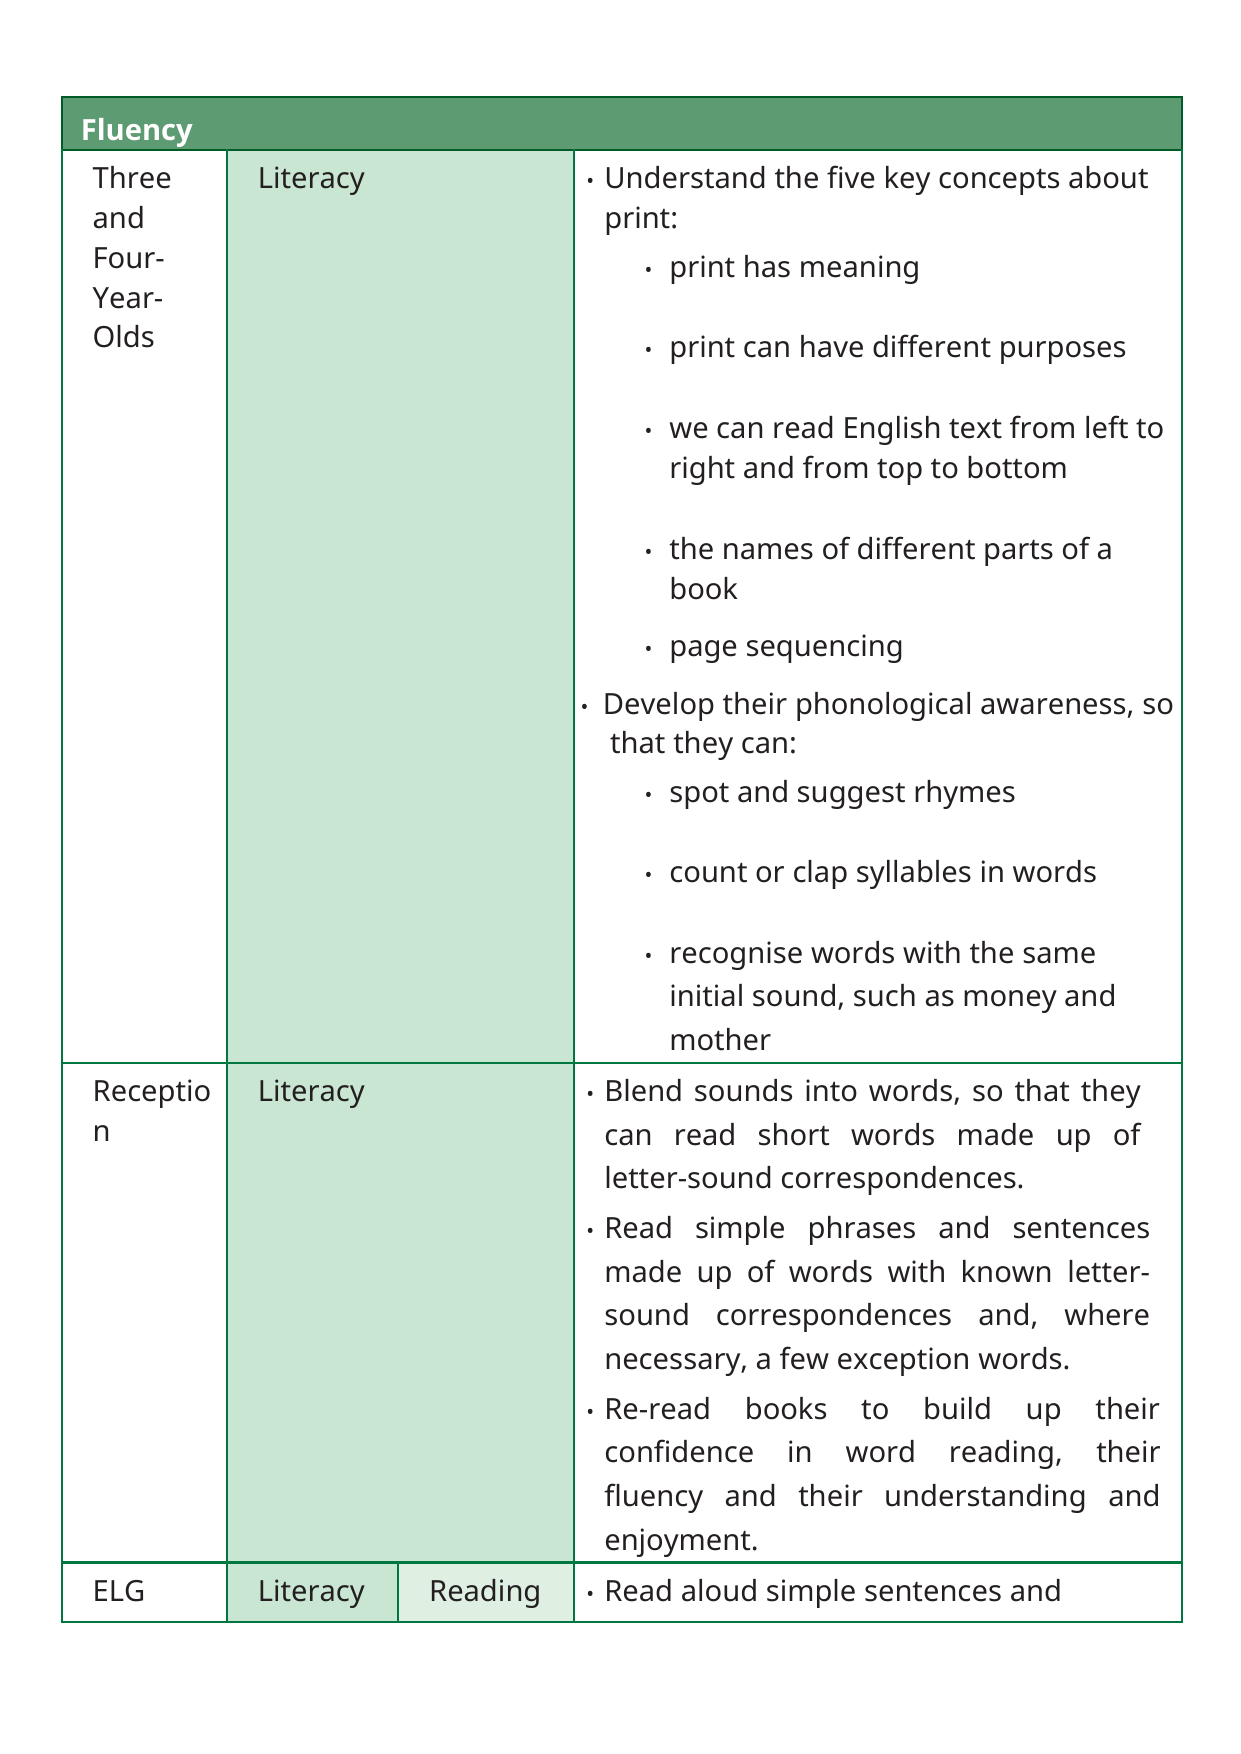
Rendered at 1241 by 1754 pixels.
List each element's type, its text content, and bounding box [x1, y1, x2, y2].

table_header Fluency [63, 98, 1181, 149]
table_cell Literacy [228, 151, 573, 1062]
table_cell Three and Four-Year-Olds [63, 151, 226, 1062]
table_cell Blend sounds into words, so that they can read short words made up of letter-sound correspondences. Read simple phrases and sentences made up of words with known letter-sound correspondences and, where necessary, a few exception words. Re-read books to build up their confidence in word reading, their fluency and their understanding and enjoyment. [575, 1064, 1181, 1561]
table_cell Reading [399, 1564, 573, 1621]
table_cell Reception [63, 1064, 226, 1561]
table_cell Literacy [228, 1064, 573, 1561]
table_cell Literacy [228, 1564, 397, 1621]
table_cell Understand the five key concepts about print: print has meaning print can have different purposes we can read English text from left to right and from top to bottom the names of different parts of a book page sequencing Develop their phonological awareness, so that they can: spot and suggest rhymes count or clap syllables in words recognise words with the same initial sound, such as money and mother [575, 151, 1181, 1062]
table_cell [575, 1564, 1181, 1621]
table_cell ELG [63, 1564, 226, 1621]
